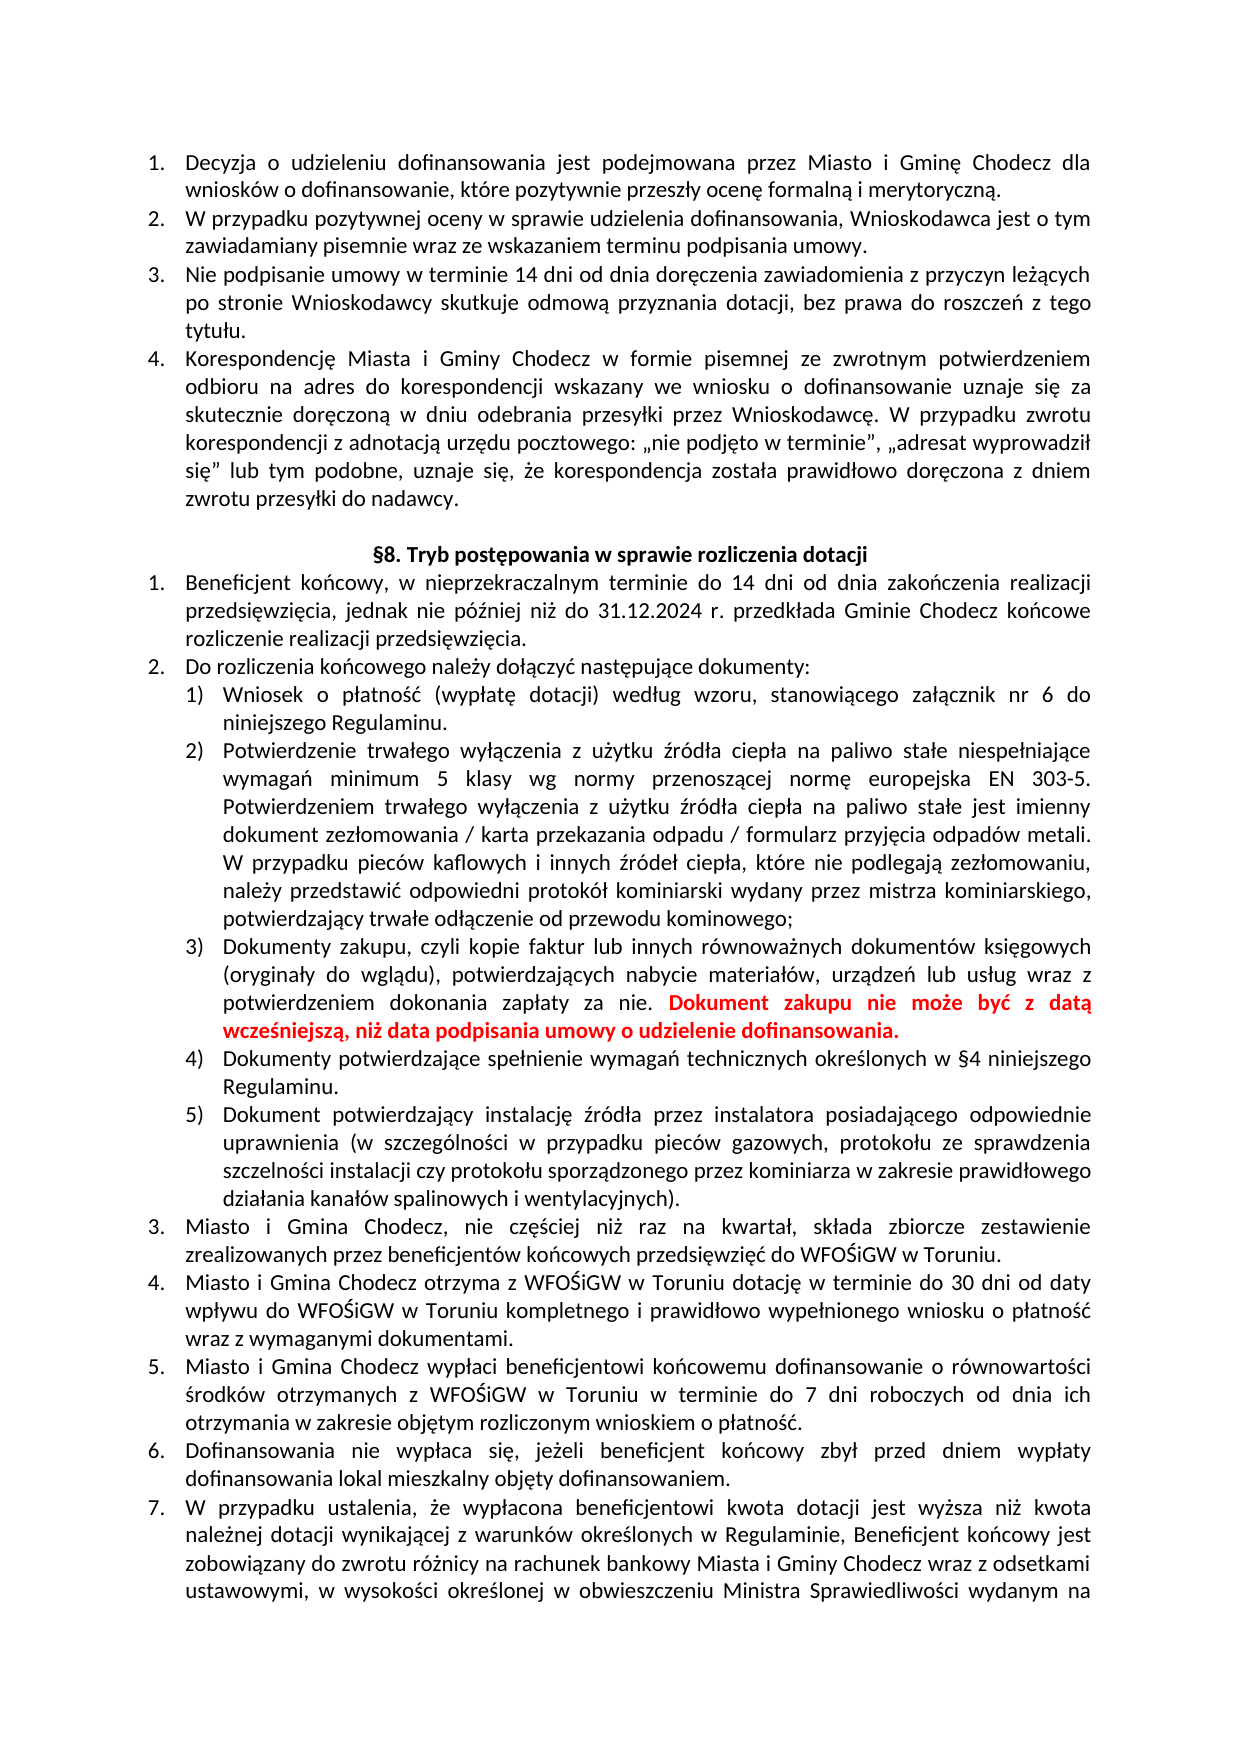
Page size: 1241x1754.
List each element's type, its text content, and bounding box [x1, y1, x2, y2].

list Miasto i Gmina Chodecz otrzyma z WFOŚiGW w Toruniu dotację w terminie do 30 dni od daty wpływu do WFOŚiGW w Toruniu kompletnego i prawidłowo wypełnionego wniosku o płatność wraz z wymaganymi dokumentami. [148, 1268, 1093, 1352]
list Dokumenty potwierdzające spełnienie wymagań technicznych określonych w §4 niniejszego Regulaminu. [185, 1044, 1093, 1100]
list Nie podpisanie umowy w terminie 14 dni od dnia doręczenia zawiadomienia z przyczyn leżących po stronie Wnioskodawcy skutkuje odmową przyznania dotacji, bez prawa do roszczeń z tego tytułu. [148, 260, 1093, 344]
list Korespondencję Miasta i Gminy Chodecz w formie pisemnej ze zwrotnym potwierdzeniem odbioru na adres do korespondencji wskazany we wniosku o dofinansowanie uznaje się za skutecznie doręczoną w dniu odebrania przesyłki przez Wnioskodawcę. W przypadku zwrotu korespondencji z adnotacją urzędu pocztowego: „nie podjęto w terminie”, „adresat wyprowadził się” lub tym podobne, uznaje się, że korespondencja została prawidłowo doręczona z dniem zwrotu przesyłki do nadawcy. [148, 344, 1093, 512]
list Miasto i Gmina Chodecz wypłaci beneficjentowi końcowemu dofinansowanie o równowartości środków otrzymanych z WFOŚiGW w Toruniu w terminie do 7 dni roboczych od dnia ich otrzymania w zakresie objętym rozliczonym wnioskiem o płatność. [148, 1352, 1093, 1437]
list Decyzja o udzieleniu dofinansowania jest podejmowana przez Miasto i Gminę Chodecz dla wniosków o dofinansowanie, które pozytywnie przeszły ocenę formalną i merytoryczną. [148, 148, 1093, 204]
list Potwierdzenie trwałego wyłączenia z użytku źródła ciepła na paliwo stałe niespełniające wymagań minimum 5 klasy wg normy przenoszącej normę europejska EN 303-5. Potwierdzeniem trwałego wyłączenia z użytku źródła ciepła na paliwo stałe jest imienny dokument zezłomowania / karta przekazania odpadu / formularz przyjęcia odpadów metali. W przypadku pieców kaflowych i innych źródeł ciepła, które nie podlegają zezłomowaniu, należy przedstawić odpowiedni protokół kominiarski wydany przez mistrza kominiarskiego, potwierdzający trwałe odłączenie od przewodu kominowego; [185, 736, 1093, 932]
list Dofinansowania nie wypłaca się, jeżeli beneficjent końcowy zbył przed dniem wypłaty dofinansowania lokal mieszkalny objęty dofinansowaniem. [148, 1437, 1093, 1493]
list Miasto i Gmina Chodecz, nie częściej niż raz na kwartał, składa zbiorcze zestawienie zrealizowanych przez beneficjentów końcowych przedsięwzięć do WFOŚiGW w Toruniu. [148, 1212, 1093, 1268]
list Beneficjent końcowy, w nieprzekraczalnym terminie do 14 dni od dnia zakończenia realizacji przedsięwzięcia, jednak nie później niż do 31.12.2024 r. przedkłada Gminie Chodecz końcowe rozliczenie realizacji przedsięwzięcia. [148, 568, 1093, 652]
list Do rozliczenia końcowego należy dołączyć następujące dokumenty: [148, 652, 1093, 680]
list Dokument potwierdzający instalację źródła przez instalatora posiadającego odpowiednie uprawnienia (w szczególności w przypadku pieców gazowych, protokołu ze sprawdzenia szczelności instalacji czy protokołu sporządzonego przez kominiarza w zakresie prawidłowego działania kanałów spalinowych i wentylacyjnych). [185, 1100, 1093, 1212]
list Wniosek o płatność (wypłatę dotacji) według wzoru, stanowiącego załącznik nr 6 do niniejszego Regulaminu. [185, 680, 1093, 736]
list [148, 1493, 1093, 1605]
list Dokumenty zakupu, czyli kopie faktur lub innych równoważnych dokumentów księgowych (oryginały do wglądu), potwierdzających nabycie materiałów, urządzeń lub usług wraz z potwierdzeniem dokonania zapłaty za nie. Dokument zakupu nie może być z datą wcześniejszą, niż data podpisania umowy o udzielenie dofinansowania. [185, 932, 1093, 1044]
list W przypadku pozytywnej oceny w sprawie udzielenia dofinansowania, Wnioskodawca jest o tym zawiadamiany pisemnie wraz ze wskazaniem terminu podpisania umowy. [148, 204, 1093, 260]
text §8. Tryb postępowania w sprawie rozliczenia dotacji [148, 540, 1093, 568]
